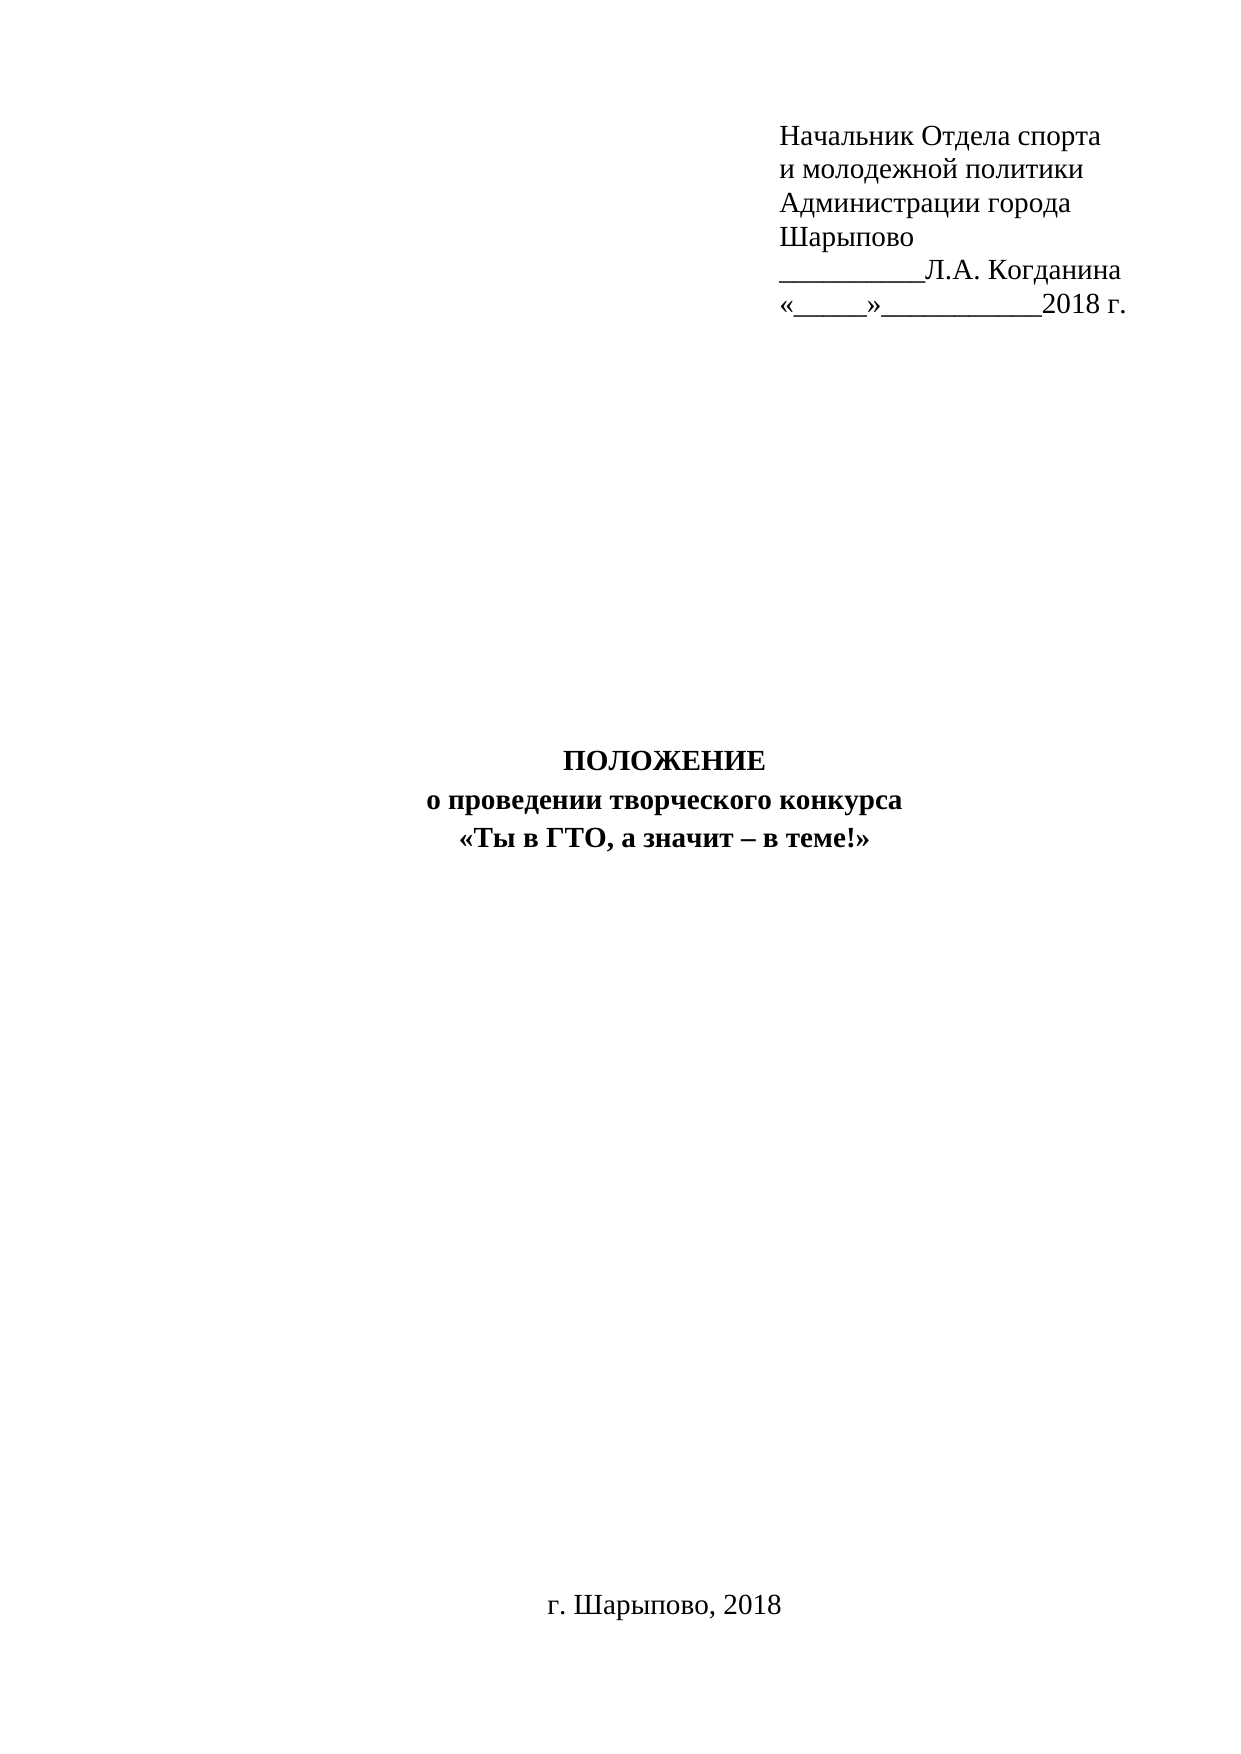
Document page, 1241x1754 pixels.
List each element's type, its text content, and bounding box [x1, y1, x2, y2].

table_header Начальник Отдела спорта и молодежной политики Администрации города Шарыпово __________Л.А. Когданина «_____»___________2018 г. [768, 118, 1140, 319]
text «Ты в ГТО, а значит – в теме!» [177, 820, 1152, 854]
text о проведении творческого конкурса [177, 782, 1152, 815]
text ПОЛОЖЕНИЕ [177, 743, 1152, 777]
list г. Шарыпово, 2018 [177, 1587, 1152, 1621]
